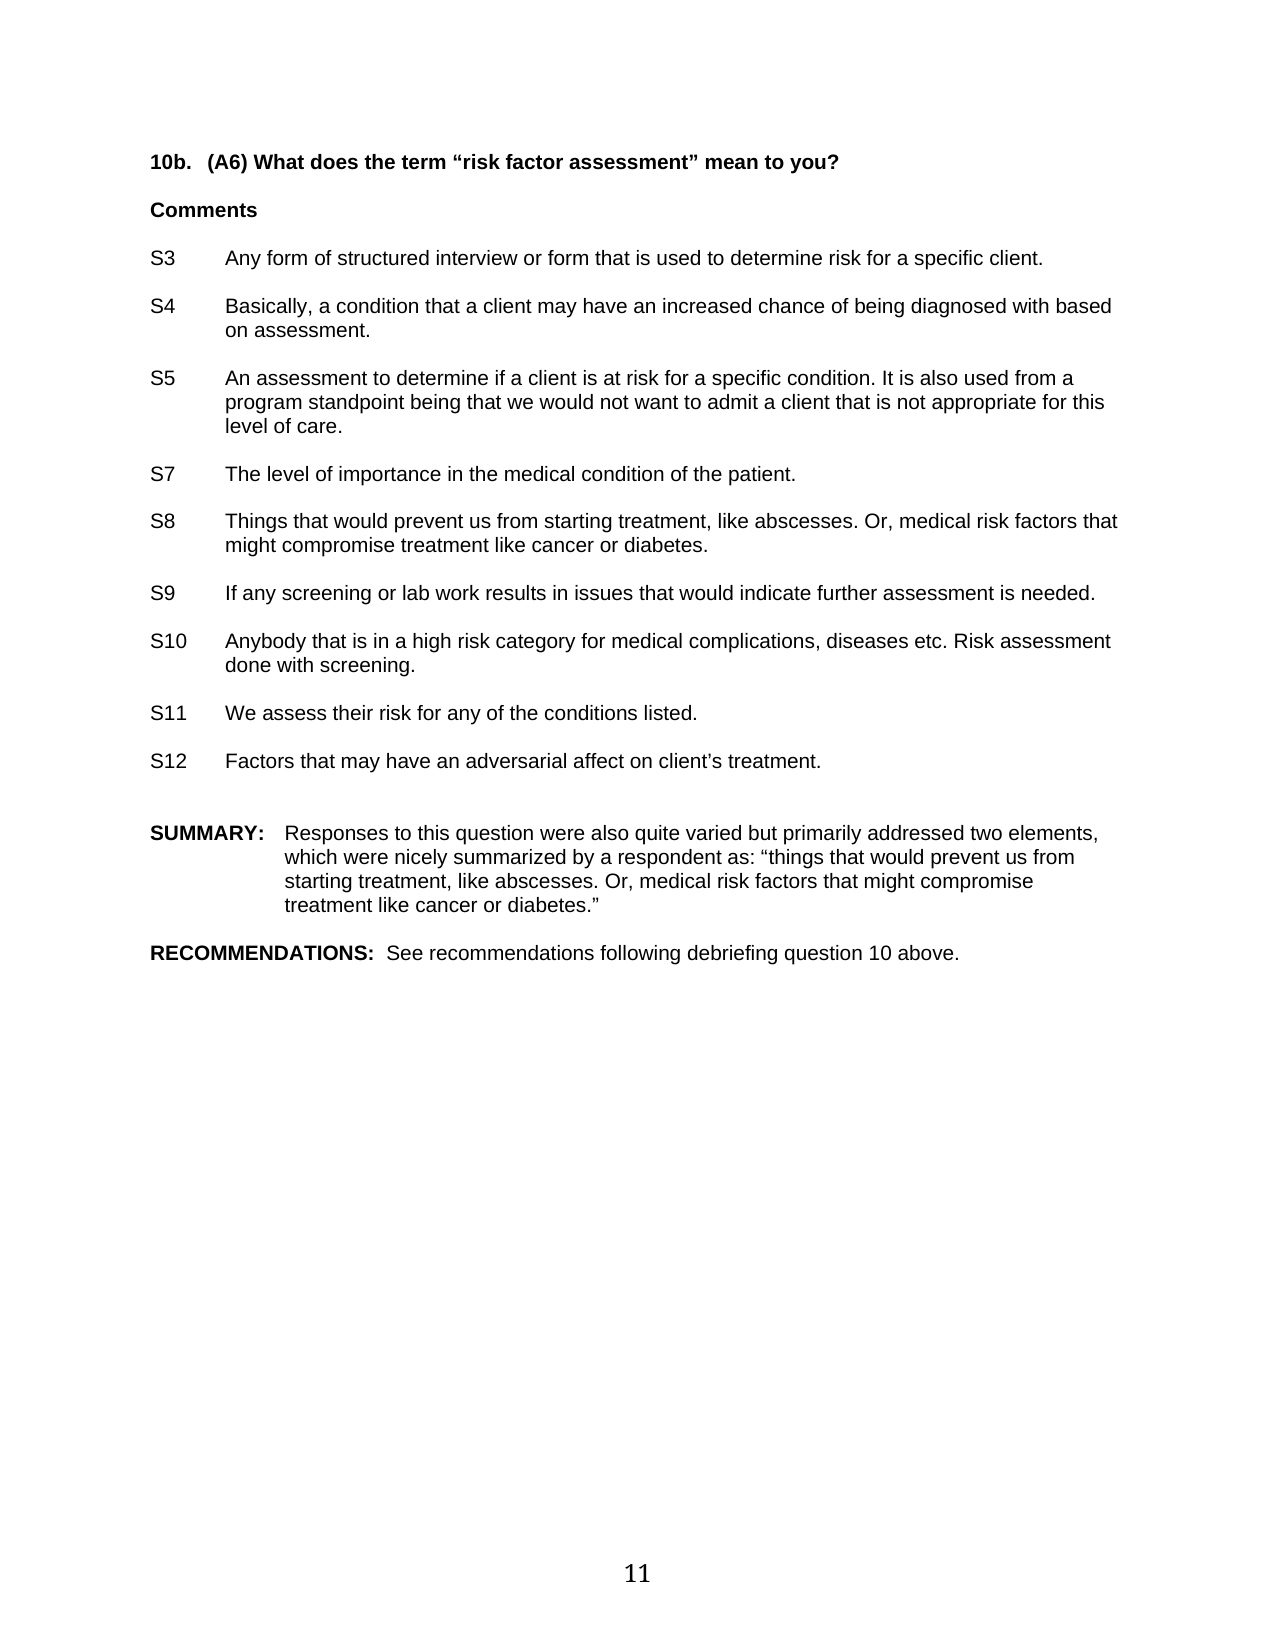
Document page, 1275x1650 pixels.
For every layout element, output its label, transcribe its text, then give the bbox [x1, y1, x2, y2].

text SUMMARY: Responses to this question were also quite varied but primarily addressed two elements, which were nicely summarized by a respondent as: “things that would prevent us from starting treatment, like abscesses. Or, medical risk factors that might compromise treatment like cancer or diabetes.” [150, 821, 1125, 917]
text S5 An assessment to determine if a client is at risk for a specific condition. It is also used from a program standpoint being that we would not want to admit a client that is not appropriate for this level of care. [150, 366, 1125, 437]
text 10b. (A6) What does the term “risk factor assessment” mean to you? [150, 150, 1125, 174]
text S8 Things that would prevent us from starting treatment, like abscesses. Or, medical risk factors that might compromise treatment like cancer or diabetes. [150, 509, 1125, 557]
text Comments [150, 198, 1125, 222]
text S11 We assess their risk for any of the conditions listed. [150, 701, 1125, 725]
text S9 If any screening or lab work results in issues that would indicate further assessment is needed. [150, 581, 1125, 605]
text S7 The level of importance in the medical condition of the patient. [150, 461, 1125, 485]
text RECOMMENDATIONS: See recommendations following debriefing question 10 above. [150, 941, 1125, 964]
text S10 Anybody that is in a high risk category for medical complications, diseases etc. Risk assessment done with screening. [150, 629, 1125, 677]
text S12 Factors that may have an adversarial affect on client’s treatment. [150, 749, 1125, 773]
text S3 Any form of structured interview or form that is used to determine risk for a specific client. [150, 246, 1125, 270]
text S4 Basically, a condition that a client may have an increased chance of being diagnosed with based on assessment. [150, 294, 1125, 342]
